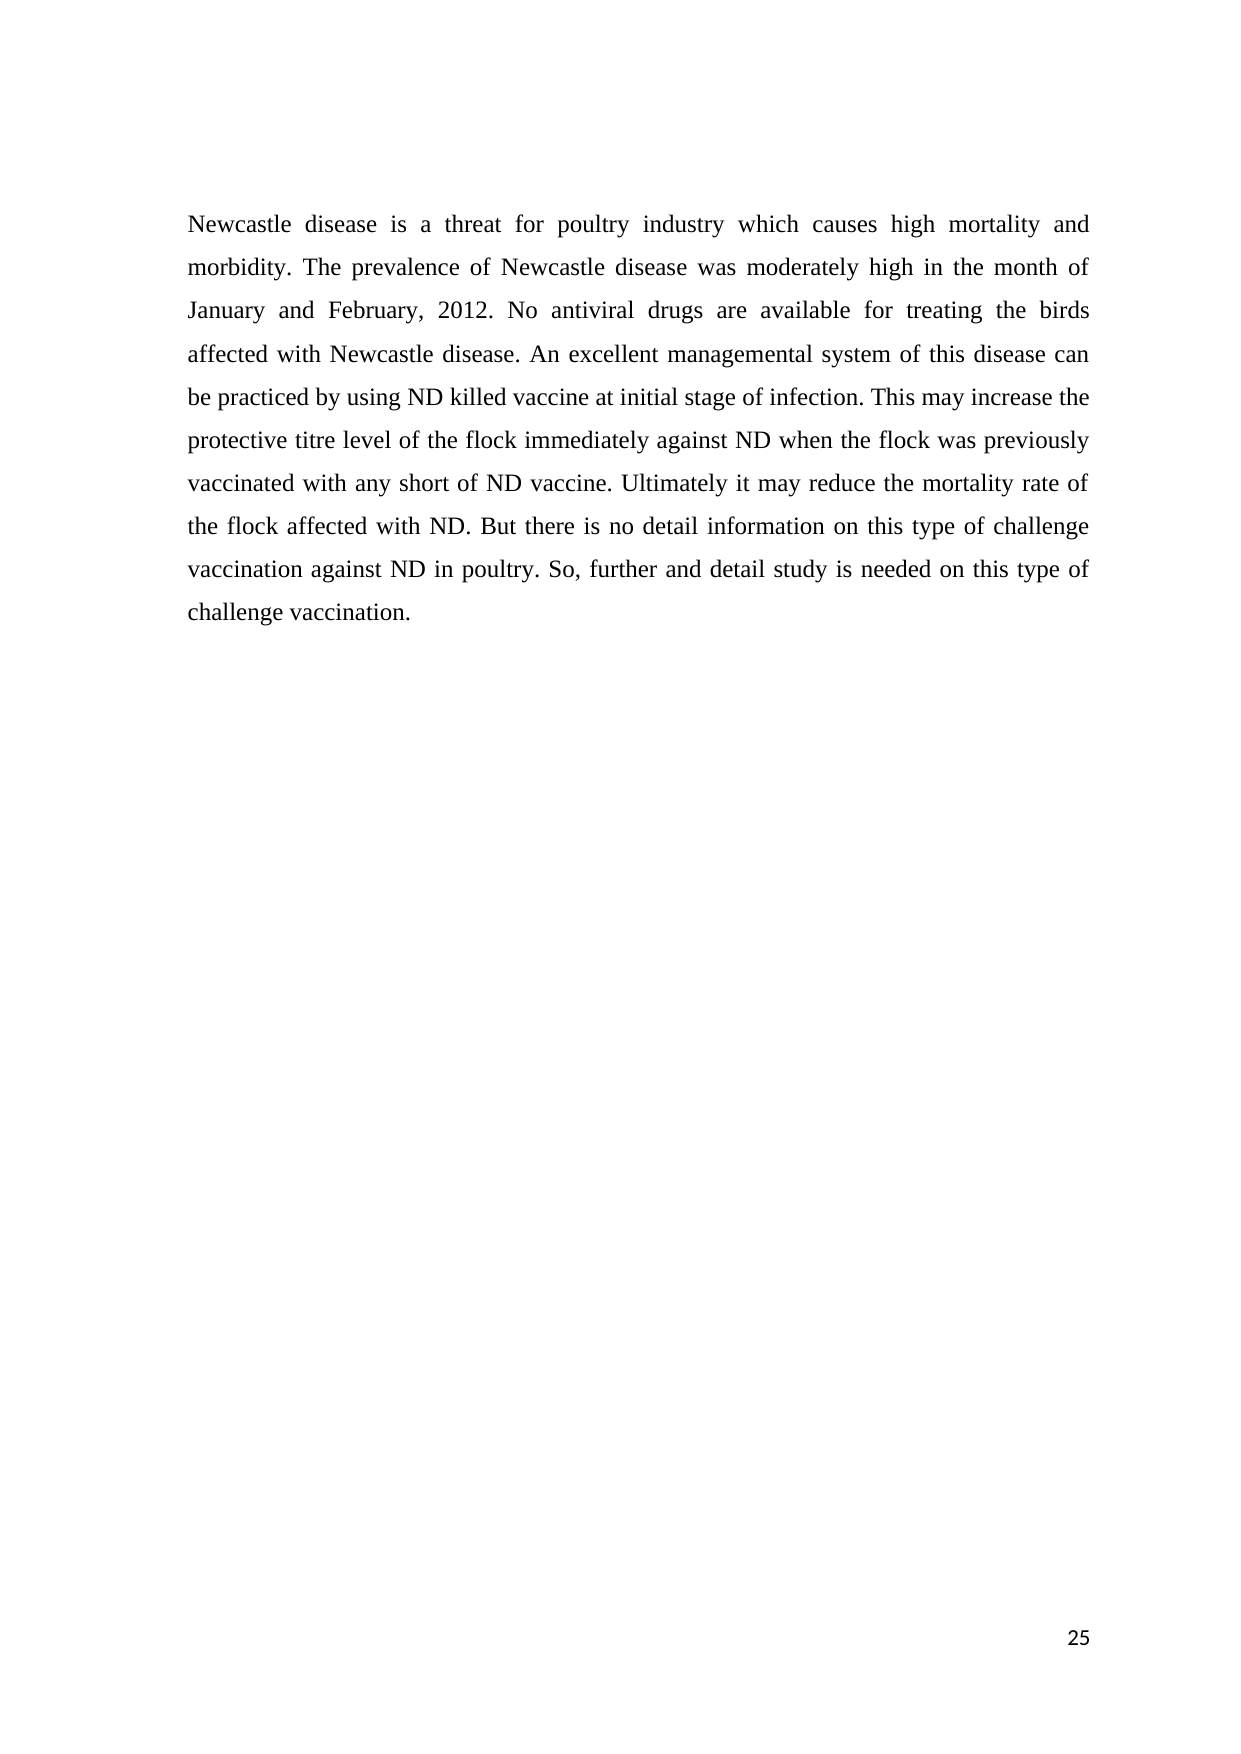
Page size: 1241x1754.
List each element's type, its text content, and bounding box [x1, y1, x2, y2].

text Newcastle disease is a threat for poultry industry which causes high mortality and morbidity. The prevalence of Newcastle disease was moderately high in the month of January and February, 2012. No antiviral drugs are available for treating the birds affected with Newcastle disease. An excellent managemental system of this disease can be practiced by using ND killed vaccine at initial stage of infection. This may increase the protective titre level of the flock immediately against ND when the flock was previously vaccinated with any short of ND vaccine. Ultimately it may reduce the mortality rate of the flock affected with ND. But there is no detail information on this type of challenge vaccination against ND in poultry. So, further and detail study is needed on this type of challenge vaccination. [187, 209, 1090, 626]
